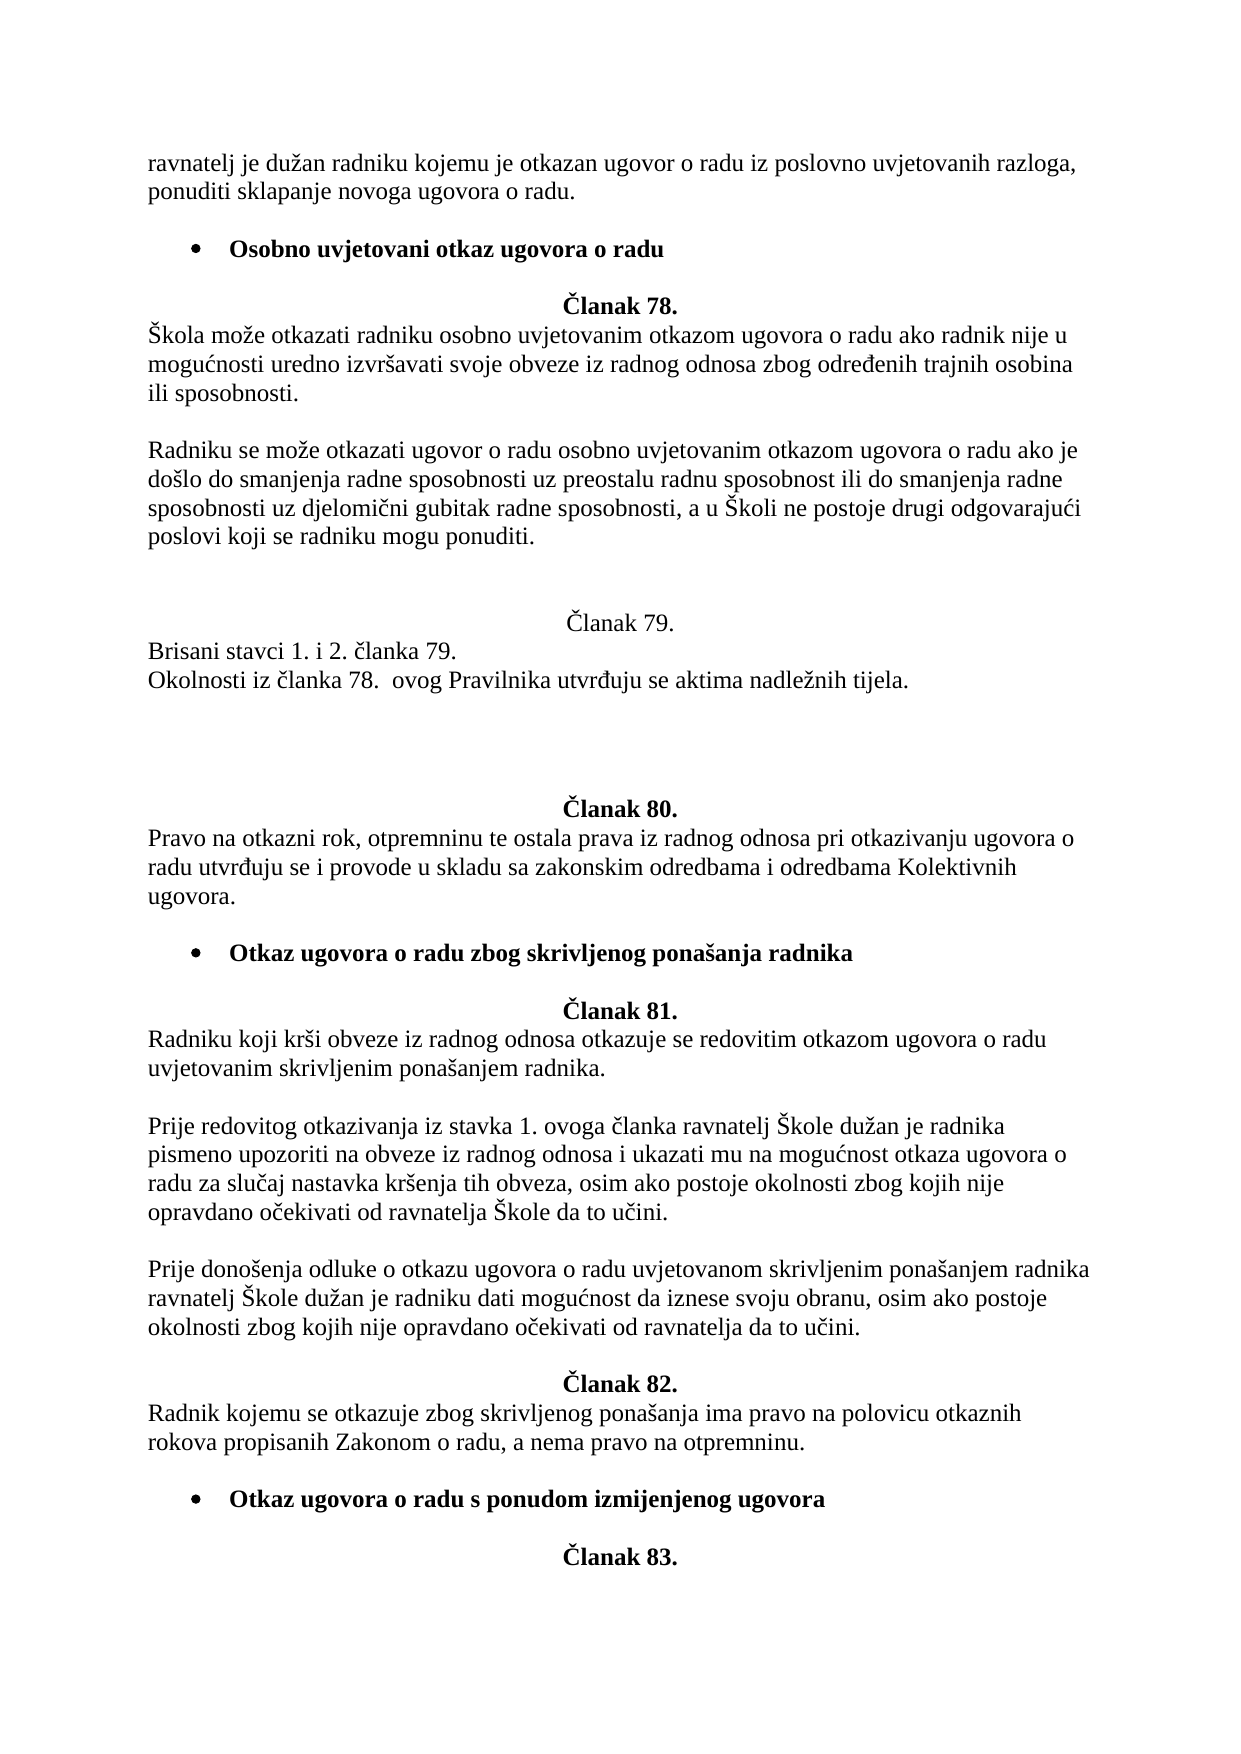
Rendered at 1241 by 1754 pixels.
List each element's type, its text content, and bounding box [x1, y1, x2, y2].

text Članak 83. [148, 1542, 1093, 1571]
list Osobno uvjetovani otkaz ugovora o radu [191, 234, 1093, 263]
text Radniku se može otkazati ugovor o radu osobno uvjetovanim otkazom ugovora o radu ako je došlo do smanjenja radne sposobnosti uz preostalu radnu sposobnost ili do smanjenja radne sposobnosti uz djelomični gubitak radne sposobnosti, a u Školi ne postoje drugi odgovarajući poslovi koji se radniku mogu ponuditi. [148, 435, 1093, 550]
text Članak 81. [148, 996, 1093, 1024]
text Prije donošenja odluke o otkazu ugovora o radu uvjetovanom skrivljenim ponašanjem radnika ravnatelj Škole dužan je radniku dati mogućnost da iznese svoju obranu, osim ako postoje okolnosti zbog kojih nije opravdano očekivati od ravnatelja da to učini. [148, 1254, 1093, 1341]
text Radnik kojemu se otkazuje zbog skrivljenog ponašanja ima pravo na polovicu otkaznih rokova propisanih Zakonom o radu, a nema pravo na otpremninu. [148, 1398, 1093, 1456]
text Brisani stavci 1. i 2. članka 79. [148, 636, 1093, 665]
text Pravo na otkazni rok, otpremninu te ostala prava iz radnog odnosa pri otkazivanju ugovora o radu utvrđuju se i provode u skladu sa zakonskim odredbama i odredbama Kolektivnih ugovora. [148, 823, 1093, 909]
text Članak 78. [148, 291, 1093, 320]
list Otkaz ugovora o radu s ponudom izmijenjenog ugovora [191, 1484, 1093, 1513]
list Otkaz ugovora o radu zbog skrivljenog ponašanja radnika [191, 938, 1093, 967]
text Članak 82. [148, 1369, 1093, 1398]
text Škola može otkazati radniku osobno uvjetovanim otkazom ugovora o radu ako radnik nije u mogućnosti uredno izvršavati svoje obveze iz radnog odnosa zbog određenih trajnih osobina ili sposobnosti. [148, 320, 1093, 406]
text Članak 79. [148, 608, 1093, 636]
text Prije redovitog otkazivanja iz stavka 1. ovoga članka ravnatelj Škole dužan je radnika pismeno upozoriti na obveze iz radnog odnosa i ukazati mu na mogućnost otkaza ugovora o radu za slučaj nastavka kršenja tih obveza, osim ako postoje okolnosti zbog kojih nije opravdano očekivati od ravnatelja Škole da to učini. [148, 1111, 1093, 1226]
text Radniku koji krši obveze iz radnog odnosa otkazuje se redovitim otkazom ugovora o radu uvjetovanim skrivljenim ponašanjem radnika. [148, 1024, 1093, 1082]
text Okolnosti iz članka 78. ovog Pravilnika utvrđuju se aktima nadležnih tijela. [148, 665, 1093, 694]
text Članak 80. [148, 794, 1093, 823]
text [148, 148, 1093, 205]
